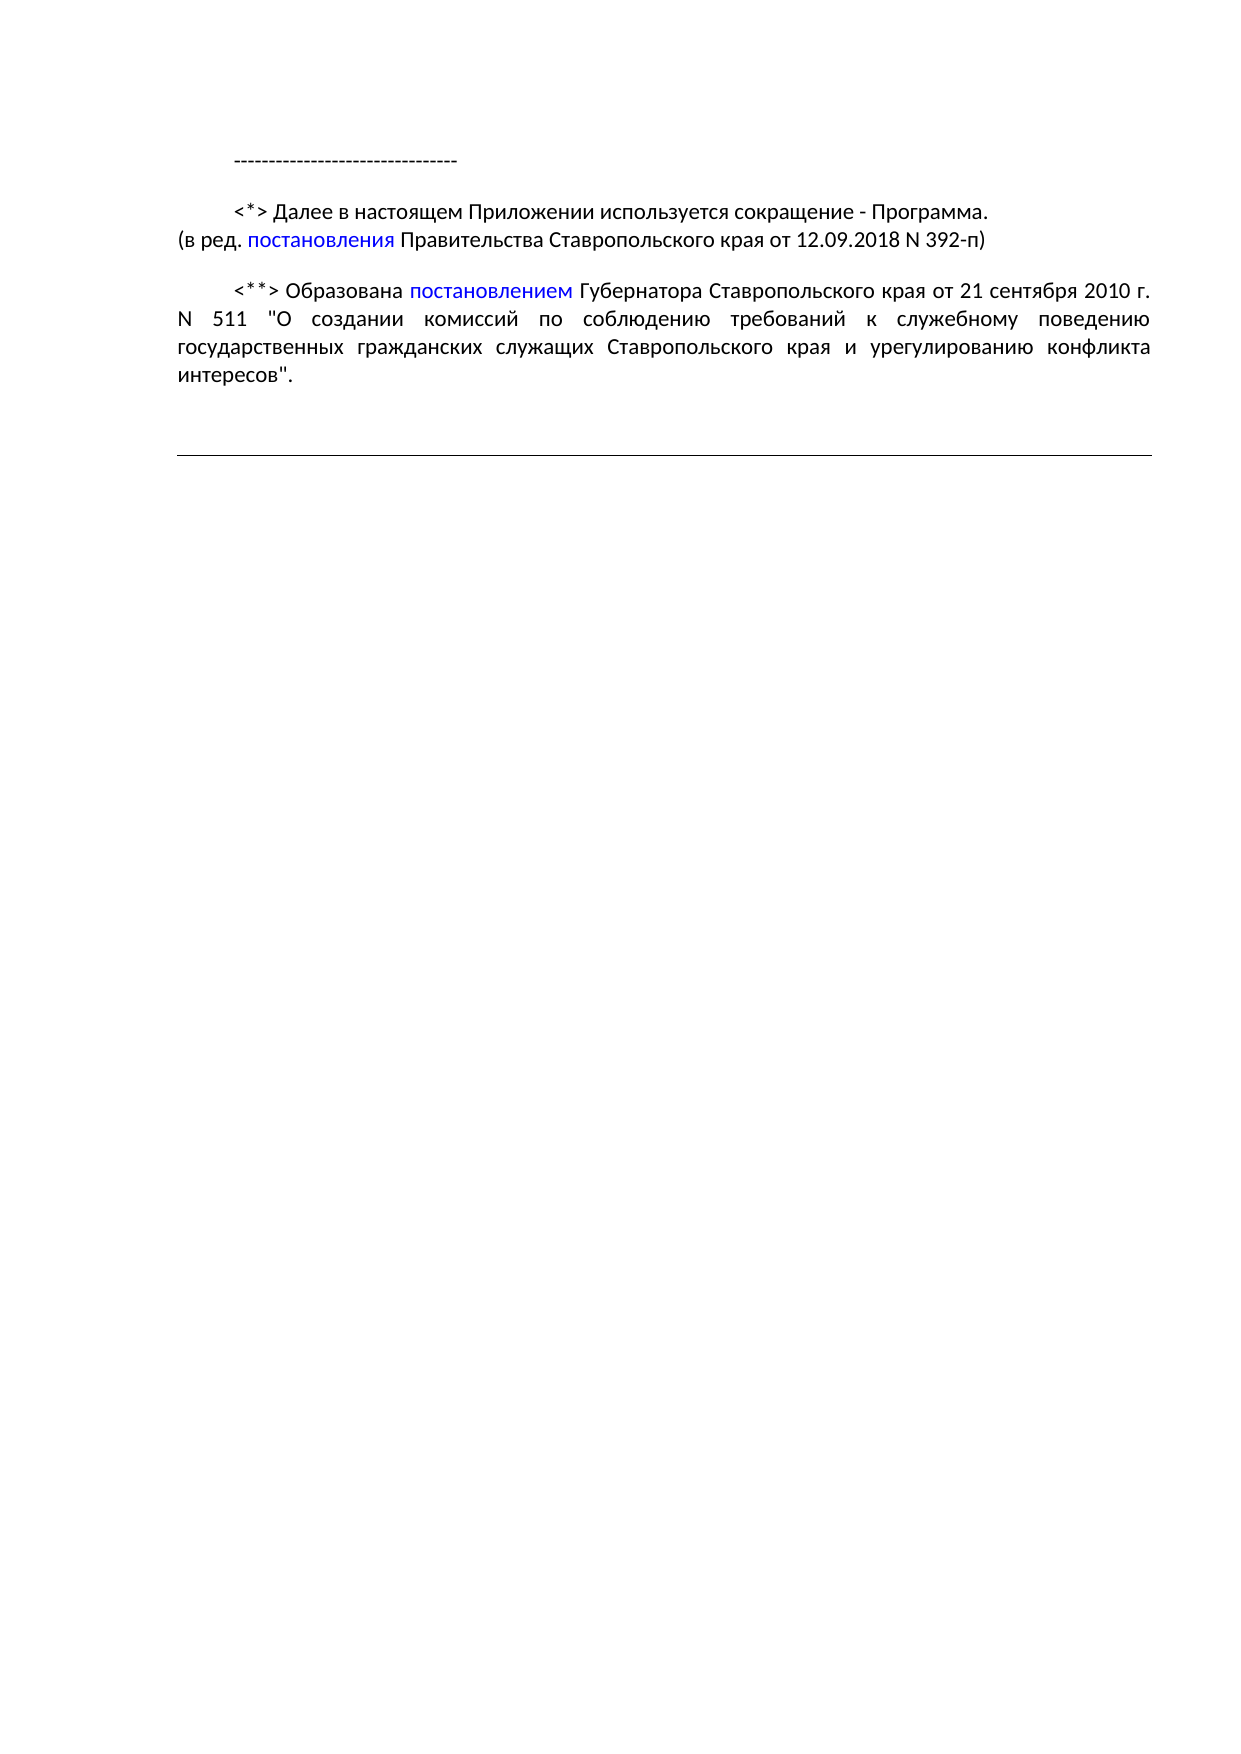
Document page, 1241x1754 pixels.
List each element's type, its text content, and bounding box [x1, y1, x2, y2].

text <*> Далее в настоящем Приложении используется сокращение - Программа. [177, 197, 1152, 225]
text <**> Образована постановлением Губернатора Ставропольского края от 21 сентября 2010 г. N 511 "О создании комиссий по соблюдению требований к служебному поведению государственных гражданских служащих Ставропольского края и урегулированию конфликта интересов". [177, 276, 1152, 388]
text -------------------------------- [177, 146, 1152, 174]
text (в ред. постановления Правительства Ставропольского края от 12.09.2018 N 392-п) [177, 225, 1152, 253]
